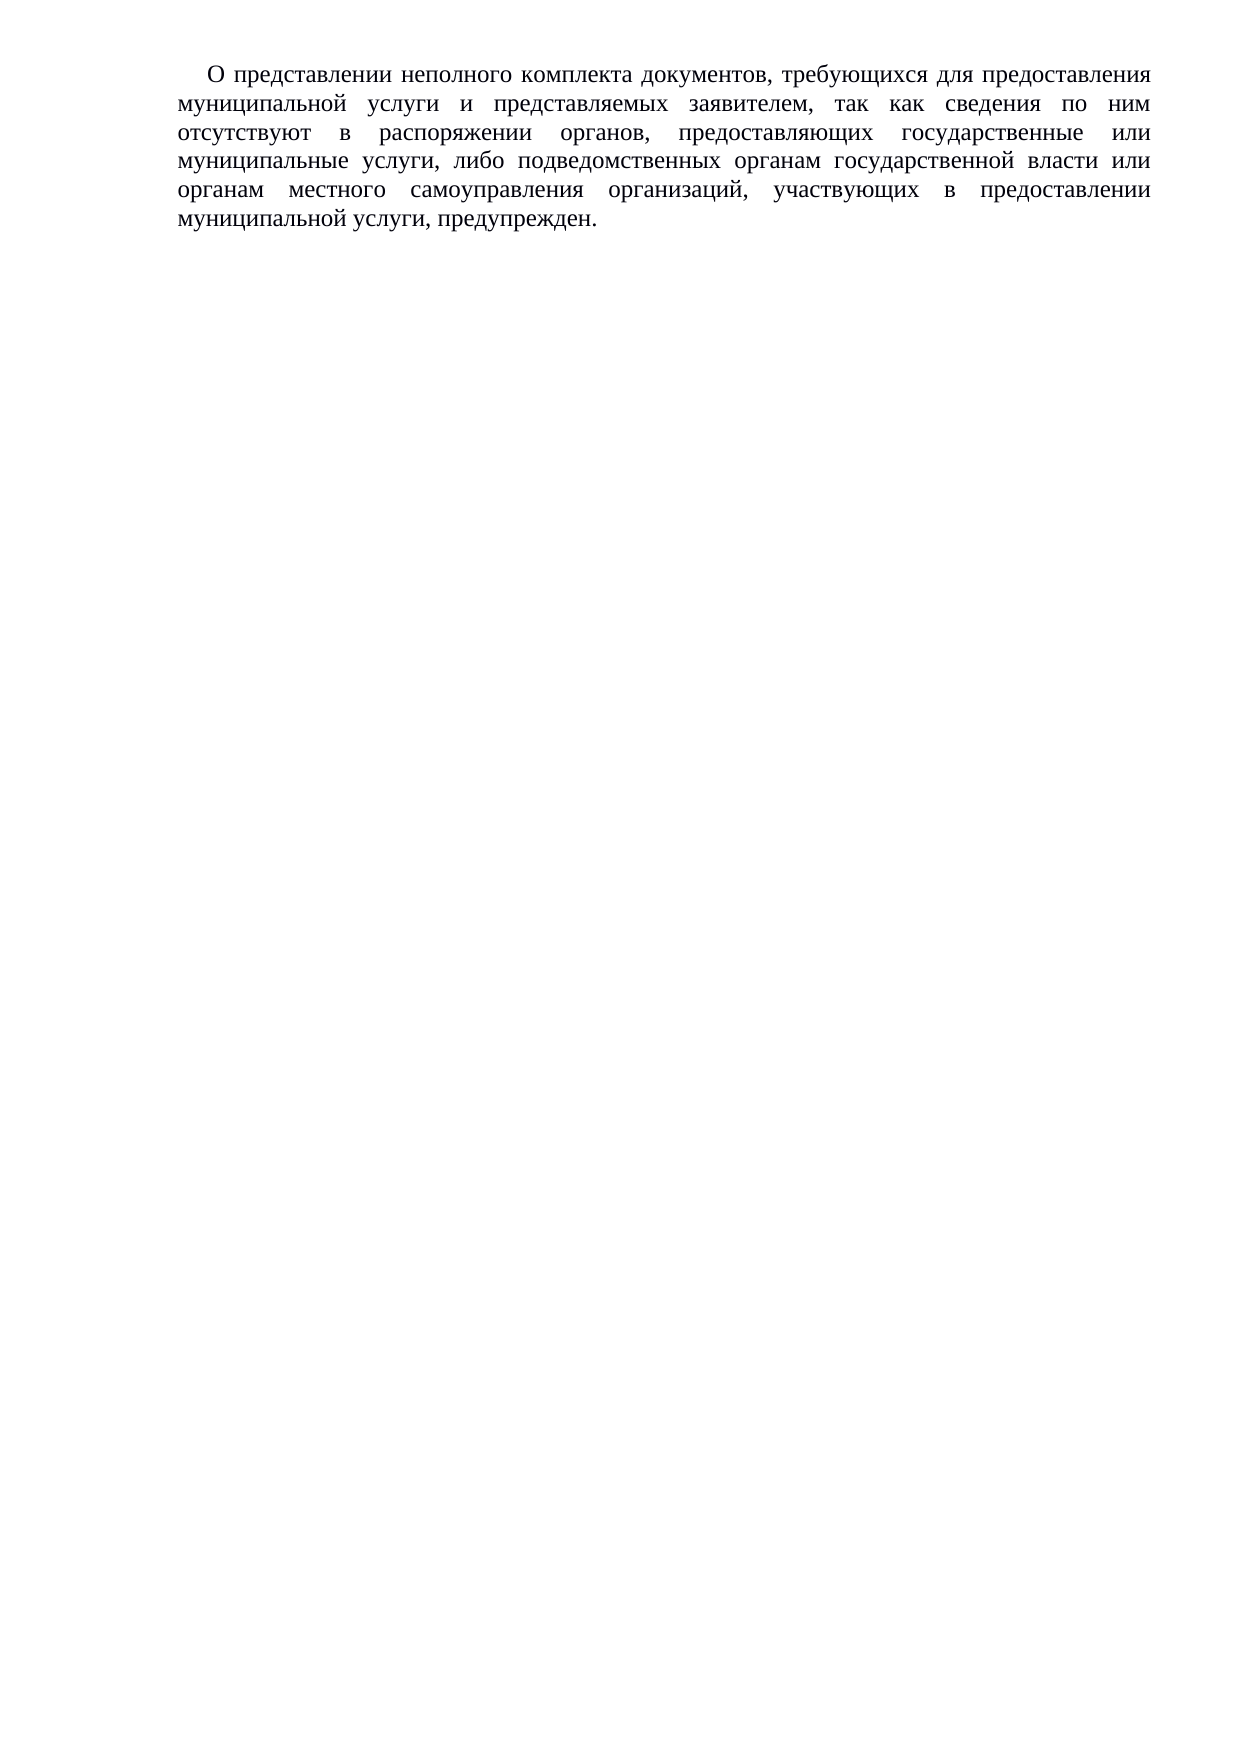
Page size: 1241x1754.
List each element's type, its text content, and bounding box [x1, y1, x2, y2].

text О представлении неполного комплекта документов, требующихся для предоставления муниципальной услуги и представляемых заявителем, так как сведения по ним отсутствуют в распоряжении органов, предоставляющих государственные или муниципальные услуги, либо подведомственных органам государственной власти или органам местного самоуправления организаций, участвующих в предоставлении муниципальной услуги, предупрежден. [177, 59, 1152, 232]
